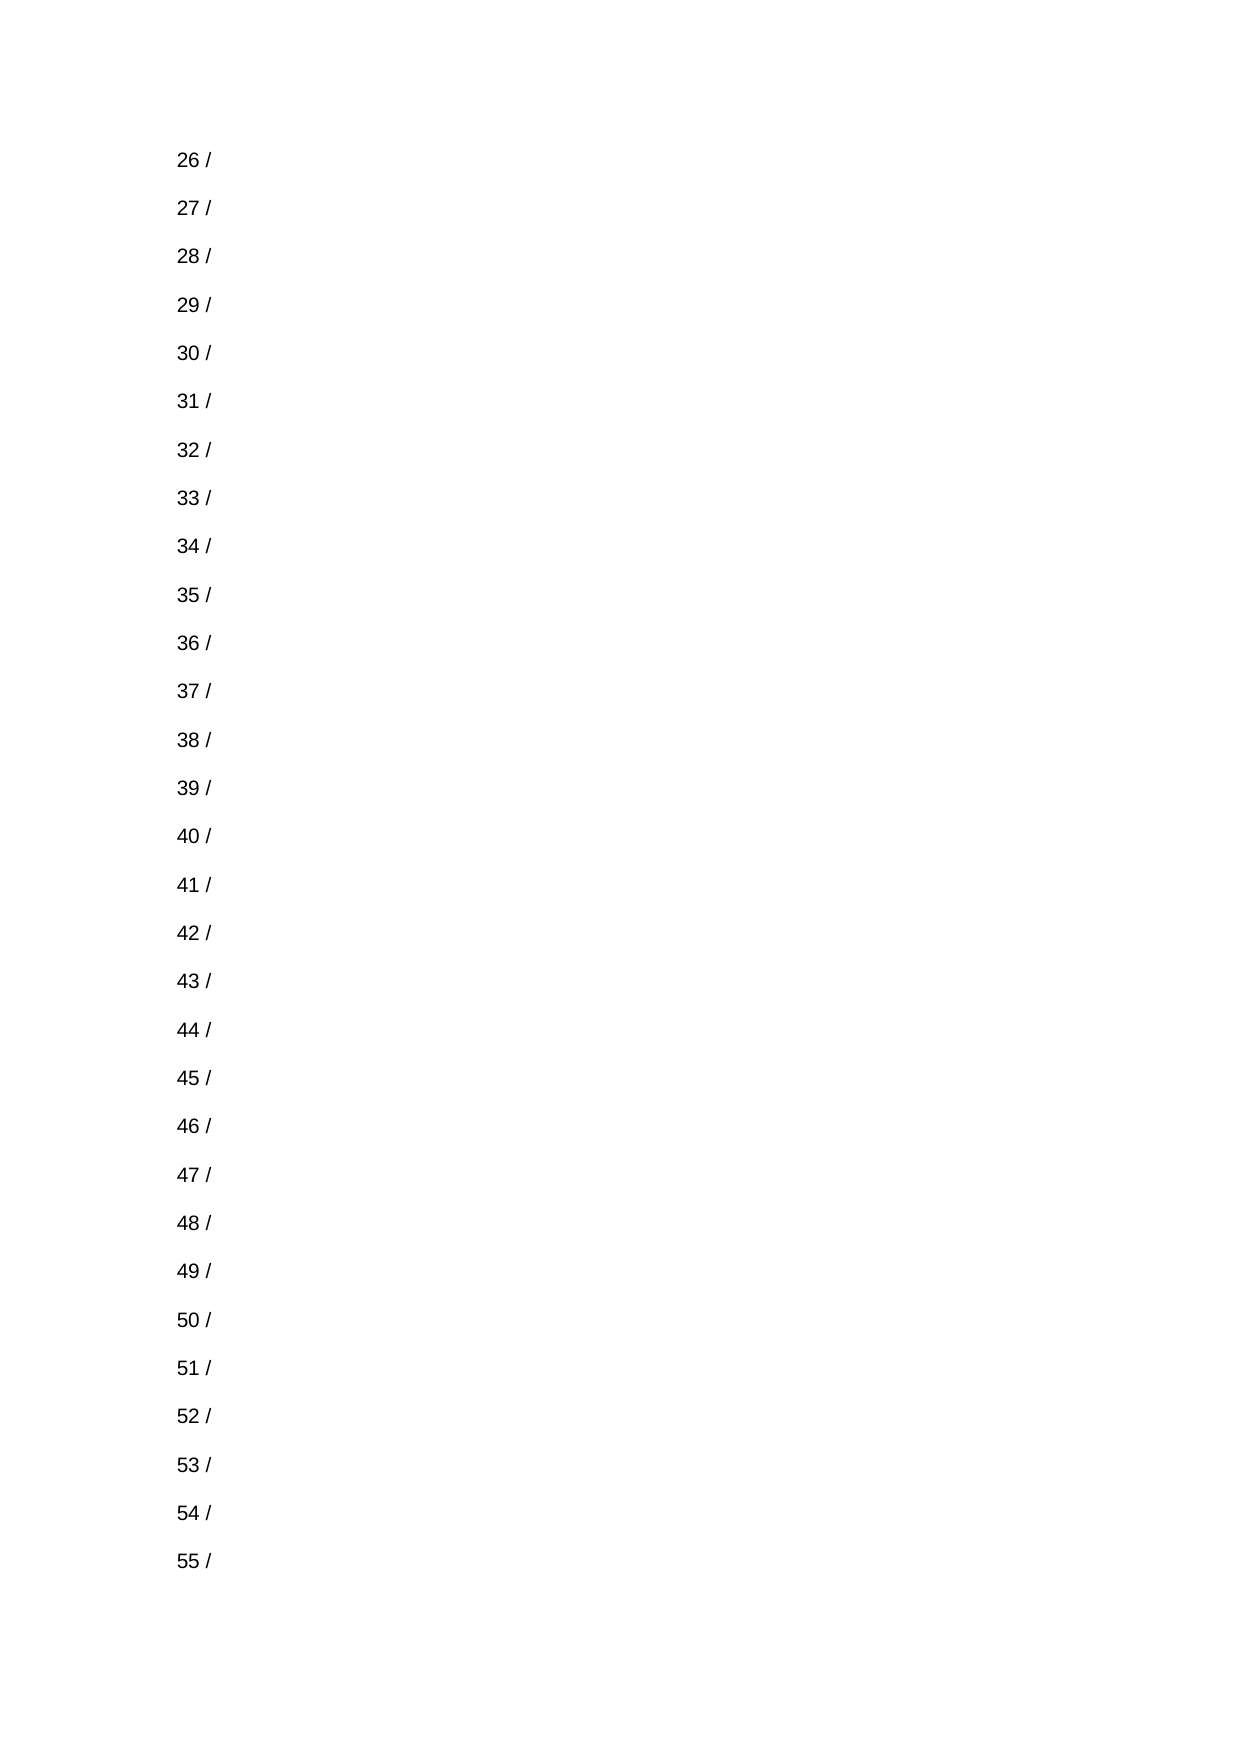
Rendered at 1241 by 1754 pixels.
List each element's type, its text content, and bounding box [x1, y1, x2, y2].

text 29 / [148, 293, 1093, 317]
text 53 / [148, 1453, 1093, 1477]
text 36 / [148, 631, 1093, 655]
text 34 / [148, 534, 1093, 558]
text 28 / [148, 244, 1093, 268]
text 40 / [148, 824, 1093, 848]
text 54 / [148, 1501, 1093, 1525]
text 52 / [148, 1404, 1093, 1428]
text 44 / [148, 1018, 1093, 1042]
text 55 / [148, 1549, 1093, 1573]
text 42 / [148, 921, 1093, 945]
text 41 / [148, 873, 1093, 897]
text 32 / [148, 438, 1093, 462]
text 49 / [148, 1259, 1093, 1283]
text 39 / [148, 776, 1093, 800]
text 26 / [148, 148, 1093, 172]
text 46 / [148, 1114, 1093, 1138]
text 43 / [148, 969, 1093, 993]
text 31 / [148, 389, 1093, 413]
text 33 / [148, 486, 1093, 510]
text 35 / [148, 583, 1093, 607]
text 51 / [148, 1356, 1093, 1380]
text 30 / [148, 341, 1093, 365]
text 47 / [148, 1163, 1093, 1187]
text 37 / [148, 679, 1093, 703]
text 50 / [148, 1308, 1093, 1332]
text 45 / [148, 1066, 1093, 1090]
text 38 / [148, 728, 1093, 752]
text 27 / [148, 196, 1093, 220]
text 48 / [148, 1211, 1093, 1235]
